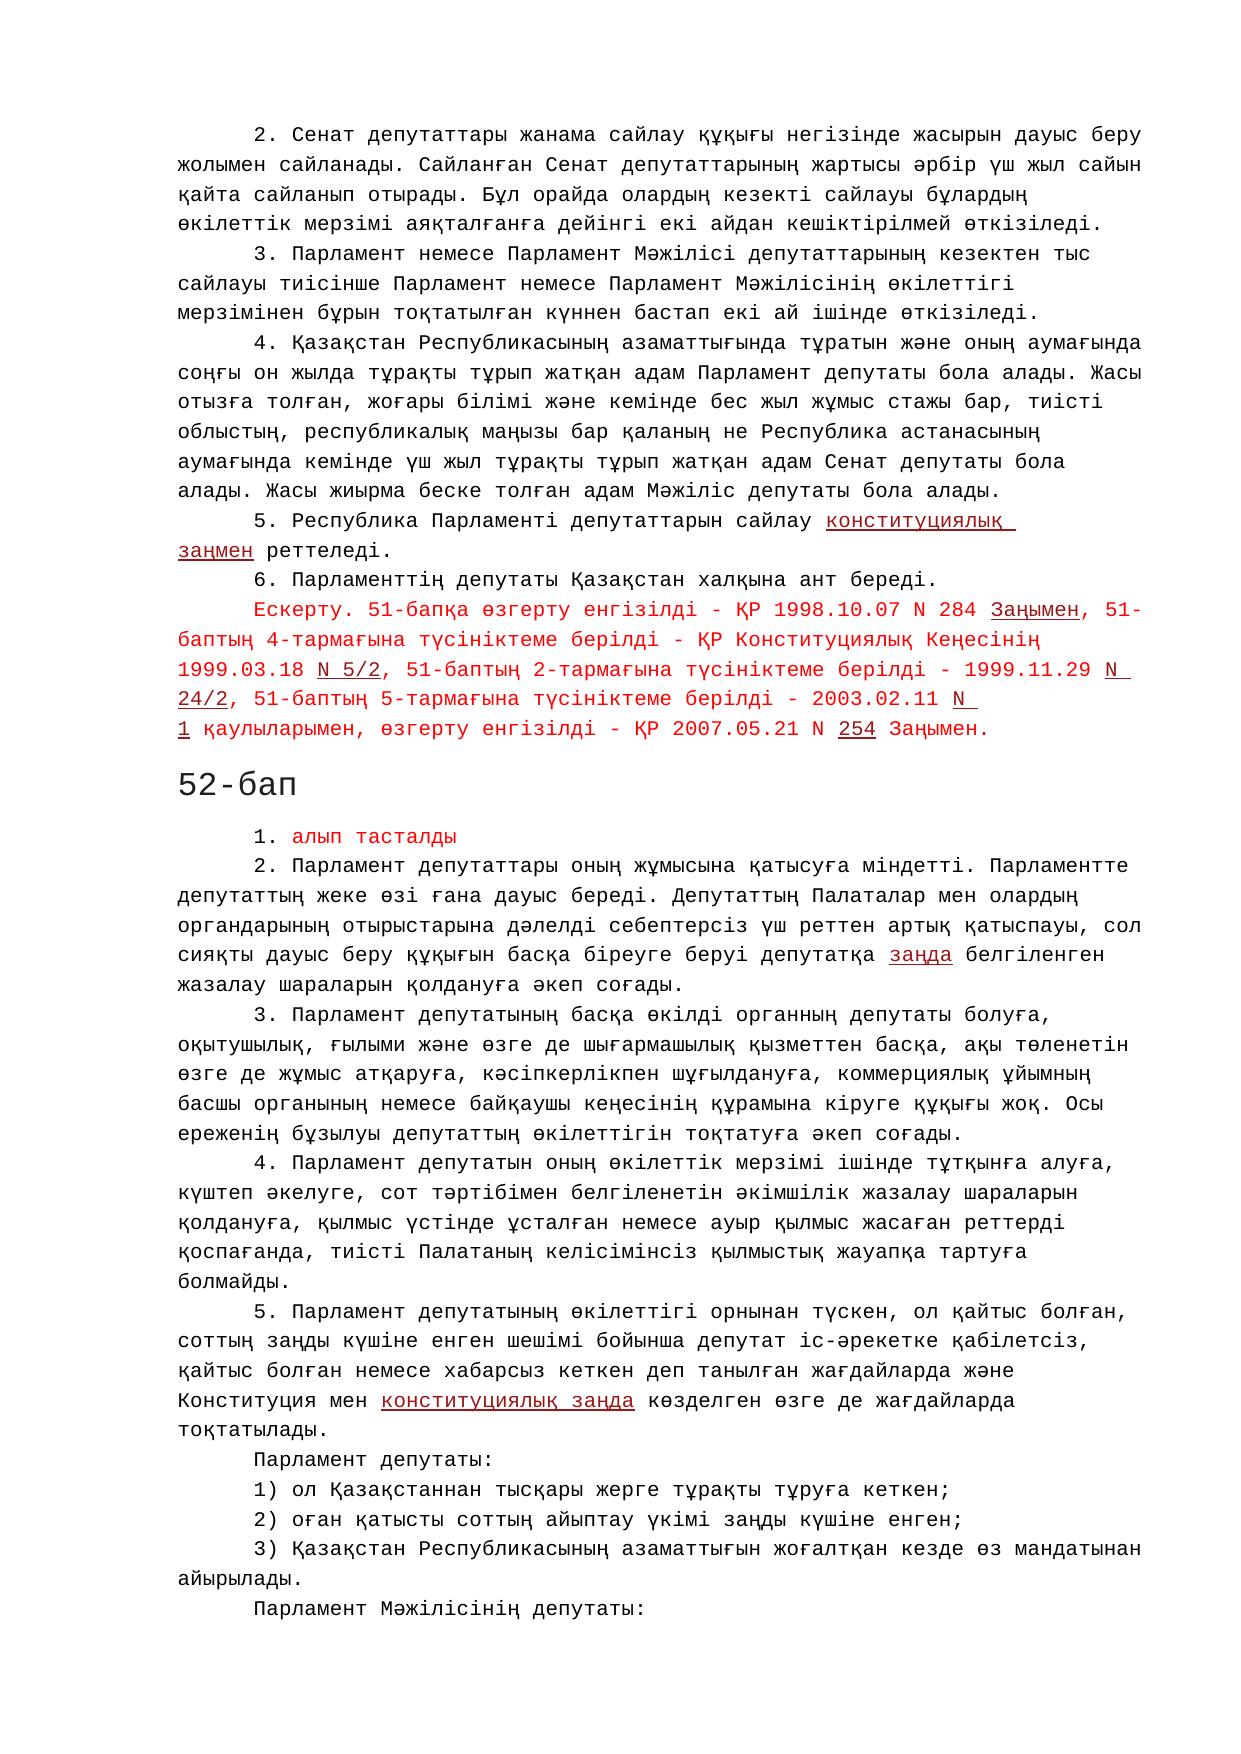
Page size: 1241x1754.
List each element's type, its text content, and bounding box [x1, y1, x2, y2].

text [177, 820, 1152, 1621]
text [177, 118, 1152, 742]
text 52-бап [177, 765, 1152, 806]
